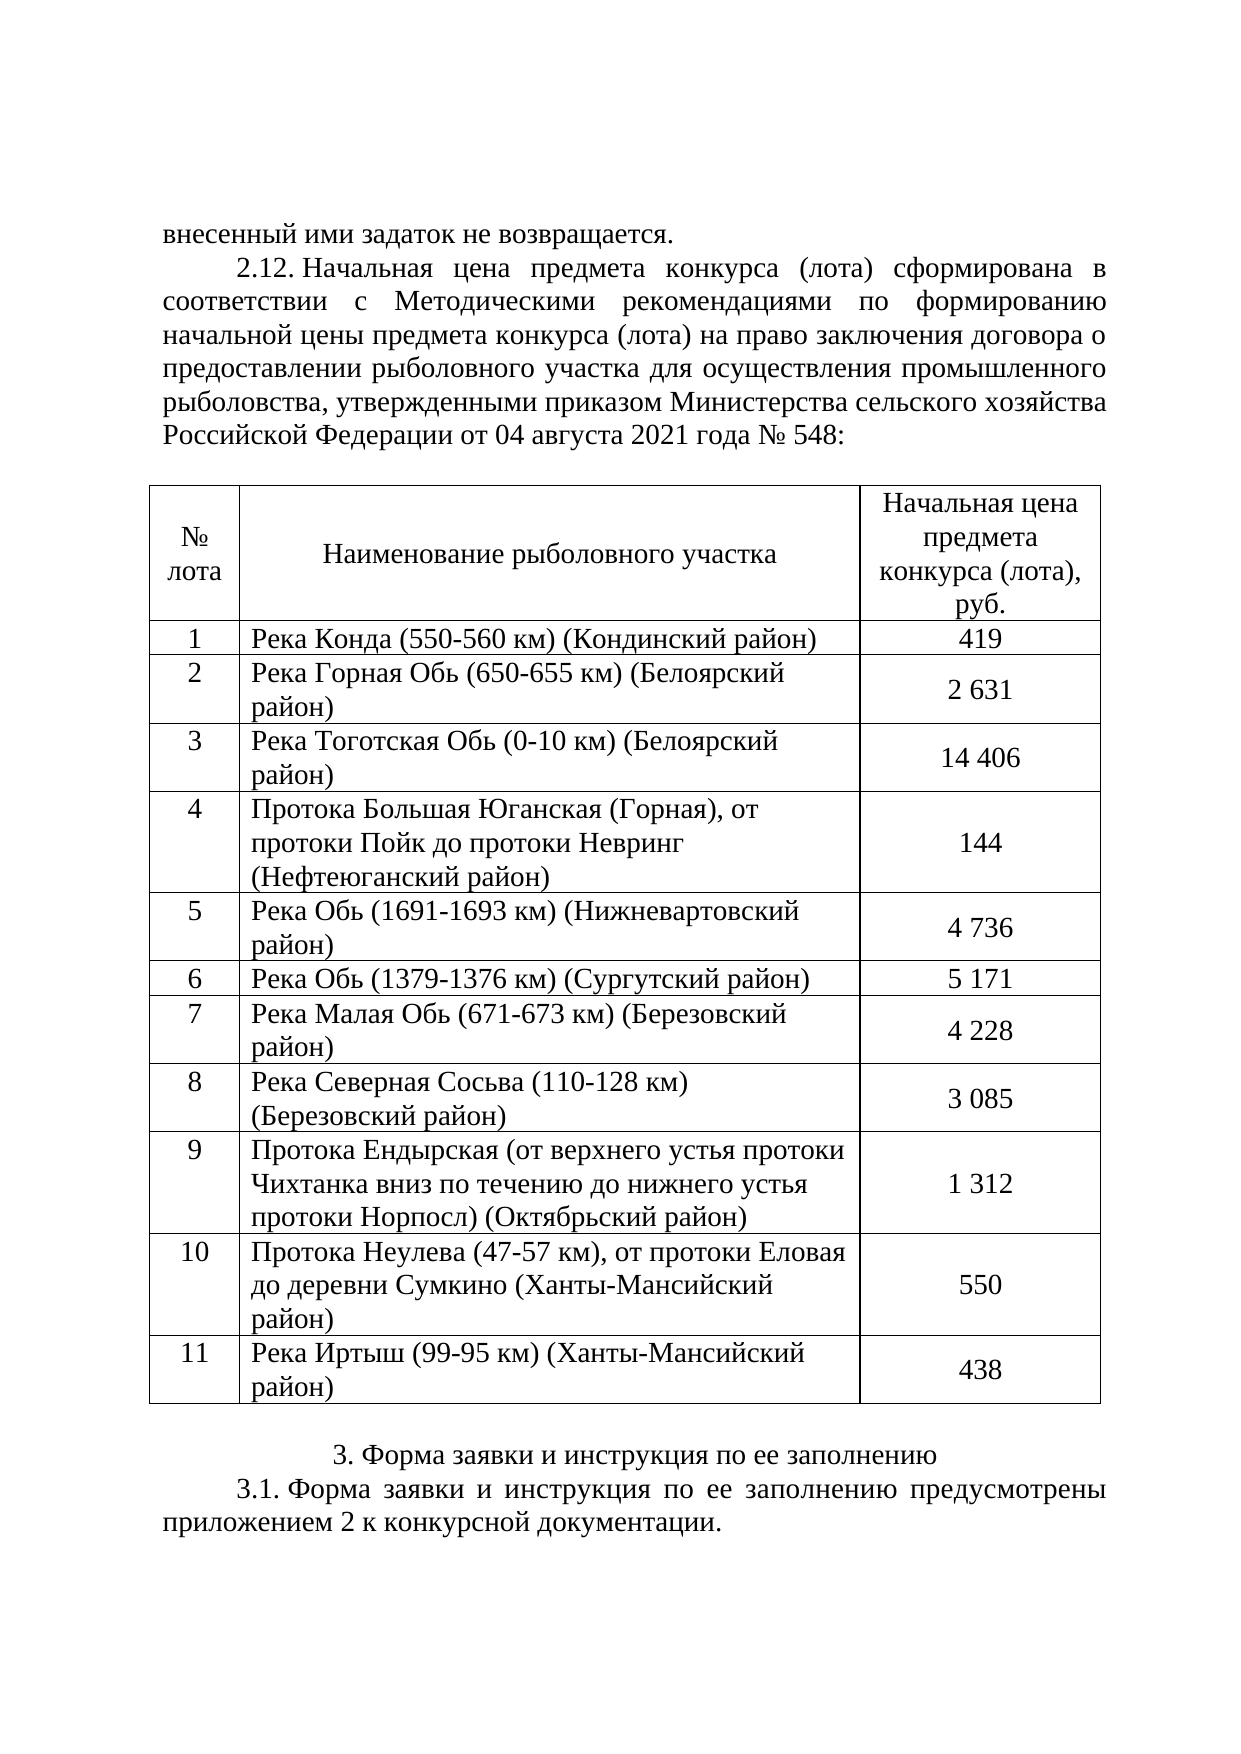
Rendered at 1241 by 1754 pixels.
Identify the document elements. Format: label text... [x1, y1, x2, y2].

table_header № лота [150, 486, 239, 620]
table_header Наименование рыболовного участка [240, 486, 859, 620]
table_header Начальная цена предмета конкурса (лота), руб. [861, 486, 1100, 620]
table_cell 4 736 [861, 893, 1100, 960]
table_cell 4 228 [861, 996, 1100, 1063]
table_cell 2 [150, 655, 239, 722]
table_cell 1 312 [861, 1132, 1100, 1233]
table_cell 550 [861, 1234, 1100, 1334]
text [162, 216, 1107, 250]
table_cell 5 [150, 893, 239, 960]
table_cell 11 [150, 1336, 239, 1403]
text 2.12. Начальная цена предмета конкурса (лота) сформирована в соответствии с Методическими рекомендациями по формированию начальной цены предмета конкурса (лота) на право заключения договора о предоставлении рыболовного участка для осуществления промышленного рыболовства, утвержденными приказом Министерства сельского хозяйства Российской Федерации от 04 августа 2021 года № 548: [162, 250, 1107, 451]
table_cell 8 [150, 1064, 239, 1131]
table_cell Река Тоготская Обь (0-10 км) (Белоярский район) [240, 724, 859, 791]
text 3.1. Форма заявки и инструкция по ее заполнению предусмотрены приложением 2 к конкурсной документации. [162, 1471, 1107, 1538]
table_cell Река Конда (550-560 км) (Кондинский район) [240, 621, 859, 654]
table_cell Река Малая Обь (671-673 км) (Березовский район) [240, 996, 859, 1063]
table_cell Река Обь (1691-1693 км) (Нижневартовский район) [240, 893, 859, 960]
table_cell Протока Ендырская (от верхнего устья протоки Чихтанка вниз по течению до нижнего устья протоки Норпосл) (Октябрьский район) [240, 1132, 859, 1233]
table_cell Река Обь (1379-1376 км) (Сургутский район) [240, 961, 859, 995]
table_cell 144 [861, 792, 1100, 892]
text 3. Форма заявки и инструкция по ее заполнению [162, 1437, 1107, 1471]
table_cell Протока Большая Юганская (Горная), от протоки Пойк до протоки Невринг (Нефтеюганский район) [240, 792, 859, 892]
table_cell 7 [150, 996, 239, 1063]
table_cell 2 631 [861, 655, 1100, 722]
table_cell 5 171 [861, 961, 1100, 995]
table_cell 3 085 [861, 1064, 1100, 1131]
table_cell 419 [861, 621, 1100, 654]
table_cell 438 [861, 1336, 1100, 1403]
table_cell 3 [150, 724, 239, 791]
table_cell Протока Неулева (47-57 км), от протоки Еловая до деревни Сумкино (Ханты-Мансийский район) [240, 1234, 859, 1334]
table_cell 4 [150, 792, 239, 892]
table_cell 9 [150, 1132, 239, 1233]
table_cell 1 [150, 621, 239, 654]
table_cell Река Иртыш (99-95 км) (Ханты-Мансийский район) [240, 1336, 859, 1403]
table_cell 14 406 [861, 724, 1100, 791]
table_cell Река Горная Обь (650-655 км) (Белоярский район) [240, 655, 859, 722]
table_cell Река Северная Сосьва (110-128 км) (Березовский район) [240, 1064, 859, 1131]
table_cell 6 [150, 961, 239, 995]
table_cell 10 [150, 1234, 239, 1334]
